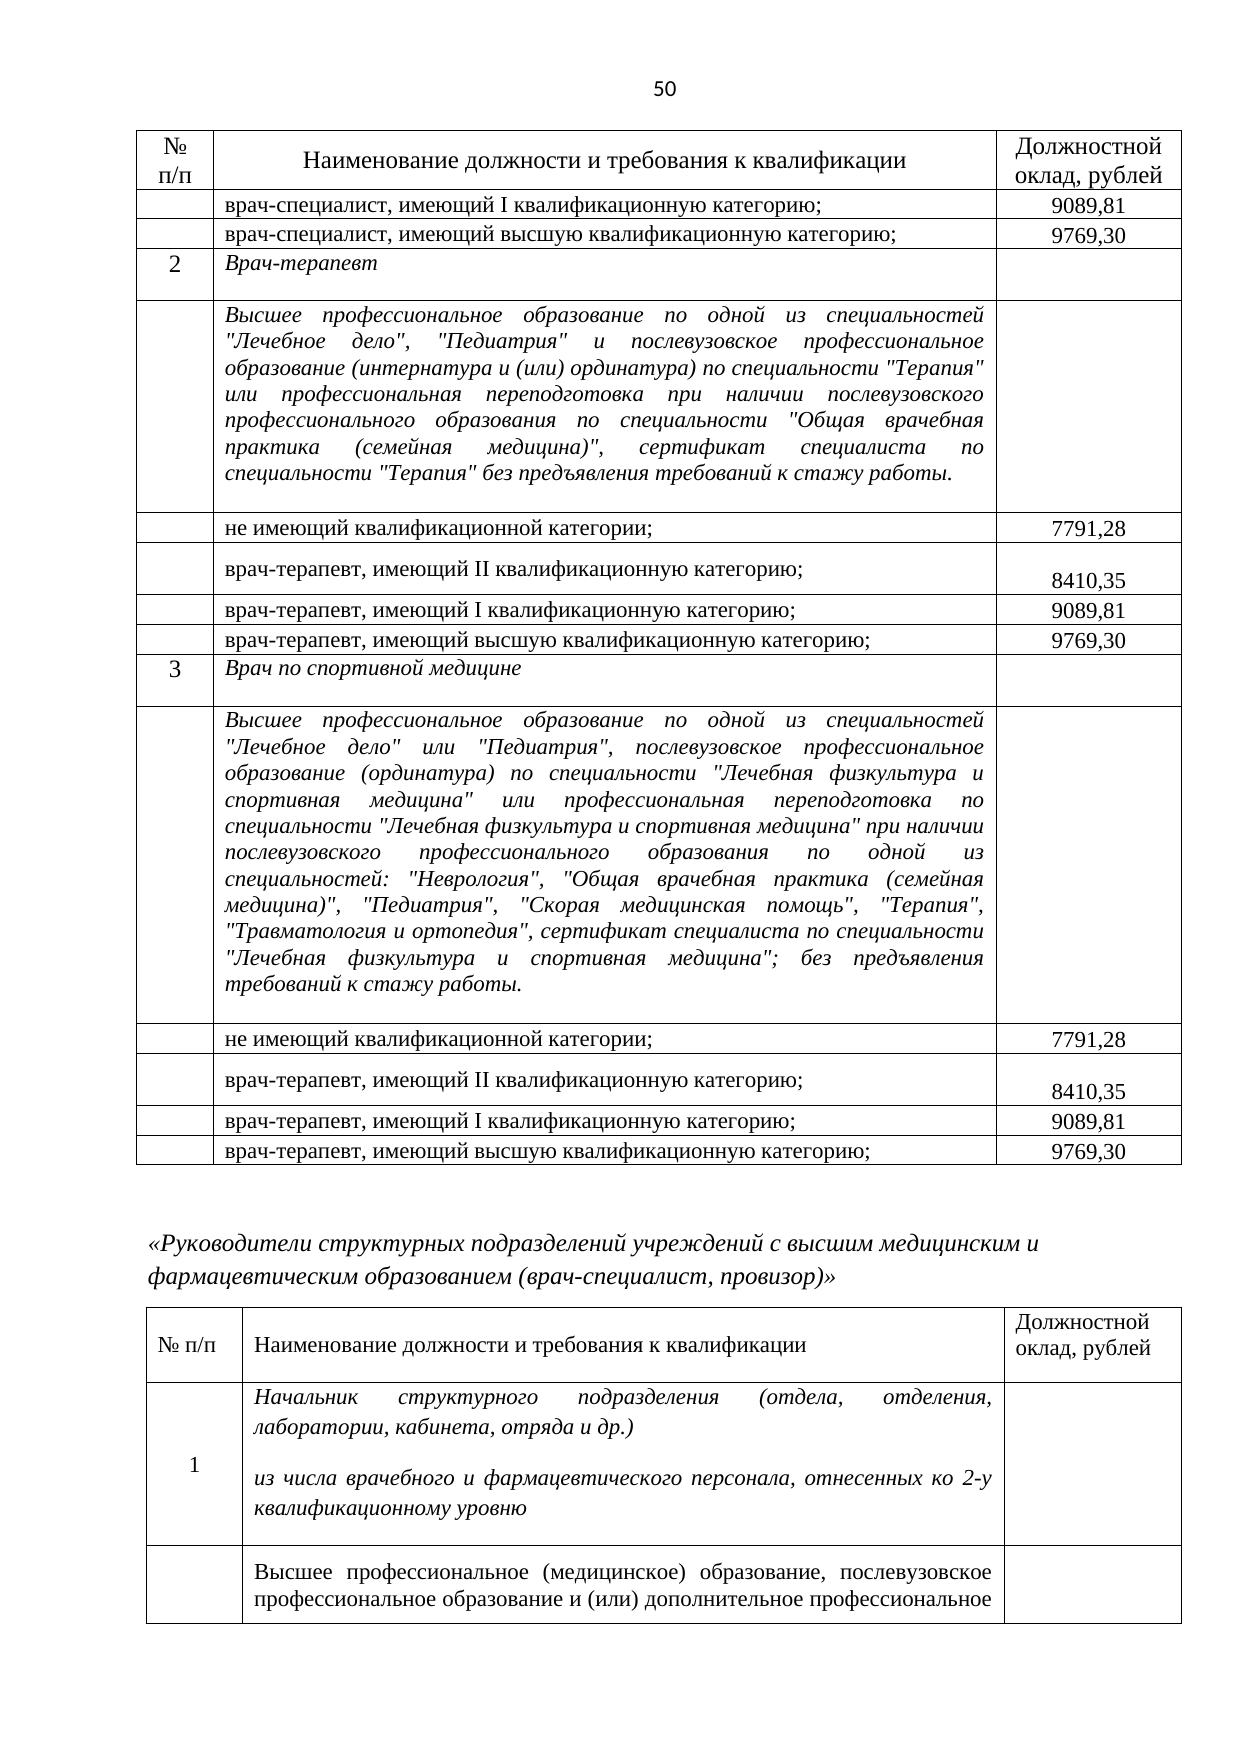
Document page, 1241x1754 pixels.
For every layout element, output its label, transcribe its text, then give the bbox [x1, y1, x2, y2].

table_cell не имеющий квалификационной категории; [214, 1024, 996, 1053]
table_header Должностной оклад, рублей [997, 131, 1181, 188]
table_cell [137, 301, 213, 512]
table_cell 7791,28 [997, 513, 1181, 542]
table_cell 7791,28 [997, 1024, 1181, 1053]
table_cell 8410,35 [997, 543, 1181, 594]
table_cell врач-терапевт, имеющий I квалификационную категорию; [214, 1106, 996, 1134]
table_cell Высшее профессиональное образование по одной из специальностей "Лечебное дело" или "Педиатрия", послевузовское профессиональное образование (ординатура) по специальности "Лечебная физкультура и спортивная медицина" или профессиональная переподготовка по специальности "Лечебная физкультура и спортивная медицина" при наличии послевузовского профессионального образования по одной из специальностей: "Неврология", "Общая врачебная практика (семейная медицина)", "Педиатрия", "Скорая медицинская помощь", "Терапия", "Травматология и ортопедия", сертификат специалиста по специальности "Лечебная физкультура и спортивная медицина"; без предъявления требований к стажу работы. [214, 707, 996, 1023]
table_cell [137, 707, 213, 1023]
table_cell врач-терапевт, имеющий II квалификационную категорию; [214, 543, 996, 594]
table_cell [1005, 1546, 1181, 1623]
table_cell 2 [137, 249, 213, 300]
table_cell [137, 1136, 213, 1164]
table_cell Врач по спортивной медицине [214, 655, 996, 706]
table_cell [137, 190, 213, 218]
table_cell врач-терапевт, имеющий I квалификационную категорию; [214, 595, 996, 624]
table_cell [137, 1054, 213, 1105]
table_cell [997, 655, 1181, 706]
table_cell Врач-терапевт [214, 249, 996, 300]
table_cell 9089,81 [997, 1106, 1181, 1134]
table_cell [137, 1106, 213, 1134]
table_header Наименование должности и требования к квалификации [243, 1308, 1004, 1382]
table_cell 9769,30 [997, 625, 1181, 653]
table_cell [147, 1546, 242, 1623]
table_cell [137, 625, 213, 653]
table_cell [997, 707, 1181, 1023]
table_cell [137, 543, 213, 594]
table_cell 8410,35 [997, 1054, 1181, 1105]
table_cell Высшее профессиональное образование по одной из специальностей "Лечебное дело", "Педиатрия" и послевузовское профессиональное образование (интернатура и (или) ординатура) по специальности "Терапия" или профессиональная переподготовка при наличии послевузовского профессионального образования по специальности "Общая врачебная практика (семейная медицина)", сертификат специалиста по специальности "Терапия" без предъявления требований к стажу работы. [214, 301, 996, 512]
table_cell не имеющий квалификационной категории; [214, 513, 996, 542]
table_cell 9769,30 [997, 1136, 1181, 1164]
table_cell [243, 1546, 1004, 1623]
table_header Должностной оклад, рублей [1005, 1308, 1181, 1382]
table_header № п/п [147, 1308, 242, 1382]
table_cell врач-терапевт, имеющий II квалификационную категорию; [214, 1054, 996, 1105]
table_header Наименование должности и требования к квалификации [214, 131, 996, 188]
table_cell [137, 513, 213, 542]
table_cell 9089,81 [997, 595, 1181, 624]
table_cell 1 [147, 1383, 242, 1545]
table_cell [137, 1024, 213, 1053]
table_cell врач-терапевт, имеющий высшую квалификационную категорию; [214, 1136, 996, 1164]
table_cell [1005, 1383, 1181, 1545]
table_header № п/п [137, 131, 213, 188]
table_cell 9089,81 [997, 190, 1181, 218]
table_cell [137, 595, 213, 624]
table_cell [997, 301, 1181, 512]
table_cell врач-специалист, имеющий I квалификационную категорию; [214, 190, 996, 218]
table_cell [997, 249, 1181, 300]
table_cell 9769,30 [997, 219, 1181, 248]
table_cell 3 [137, 655, 213, 706]
table_cell [137, 219, 213, 248]
table_cell Начальник структурного подразделения (отдела, отделения, лаборатории, кабинета, отряда и др.) из числа врачебного и фармацевтического персонала, отнесенных ко 2-у квалификационному уровню [243, 1383, 1004, 1545]
table_cell врач-терапевт, имеющий высшую квалификационную категорию; [214, 625, 996, 653]
table_cell врач-специалист, имеющий высшую квалификационную категорию; [214, 219, 996, 248]
text «Руководители структурных подразделений учреждений с высшим медицинским и фармацевтическим образованием (врач-специалист, провизор)» [148, 1228, 1181, 1290]
